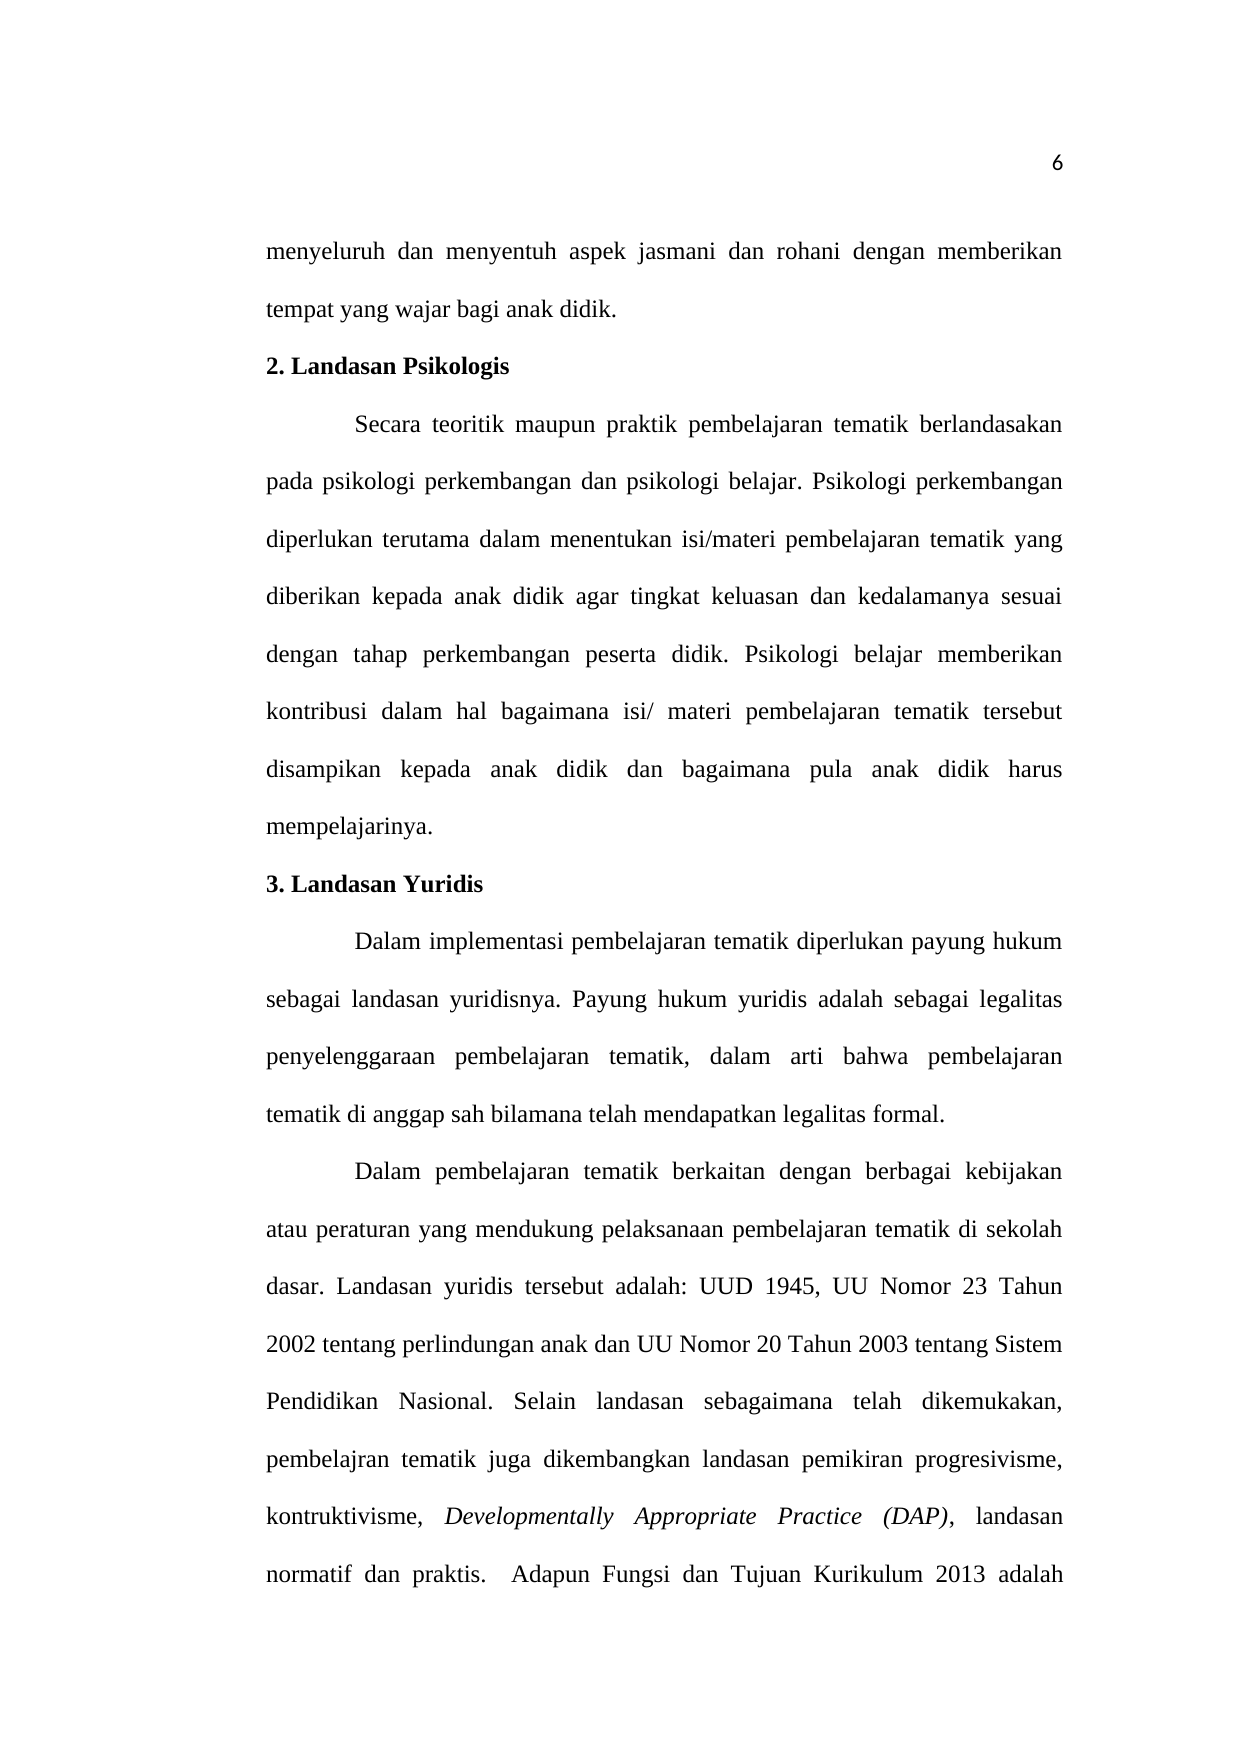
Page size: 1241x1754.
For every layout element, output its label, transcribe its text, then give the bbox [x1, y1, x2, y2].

text 3. Landasan Yuridis [266, 869, 1063, 898]
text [266, 236, 1063, 323]
text Secara teoritik maupun praktik pembelajaran tematik berlandasakan pada psikologi perkembangan dan psikologi belajar. Psikologi perkembangan diperlukan terutama dalam menentukan isi/materi pembelajaran tematik yang diberikan kepada anak didik agar tingkat keluasan dan kedalamanya sesuai dengan tahap perkembangan peserta didik. Psikologi belajar memberikan kontribusi dalam hal bagaimana isi/ materi pembelajaran tematik tersebut disampikan kepada anak didik dan bagaimana pula anak didik harus mempelajarinya. [266, 409, 1063, 840]
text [266, 1156, 1063, 1588]
text Dalam implementasi pembelajaran tematik diperlukan payung hukum sebagai landasan yuridisnya. Payung hukum yuridis adalah sebagai legalitas penyelenggaraan pembelajaran tematik, dalam arti bahwa pembelajaran tematik di anggap sah bilamana telah mendapatkan legalitas formal. [266, 926, 1063, 1128]
text 2. Landasan Psikologis [266, 351, 1093, 380]
